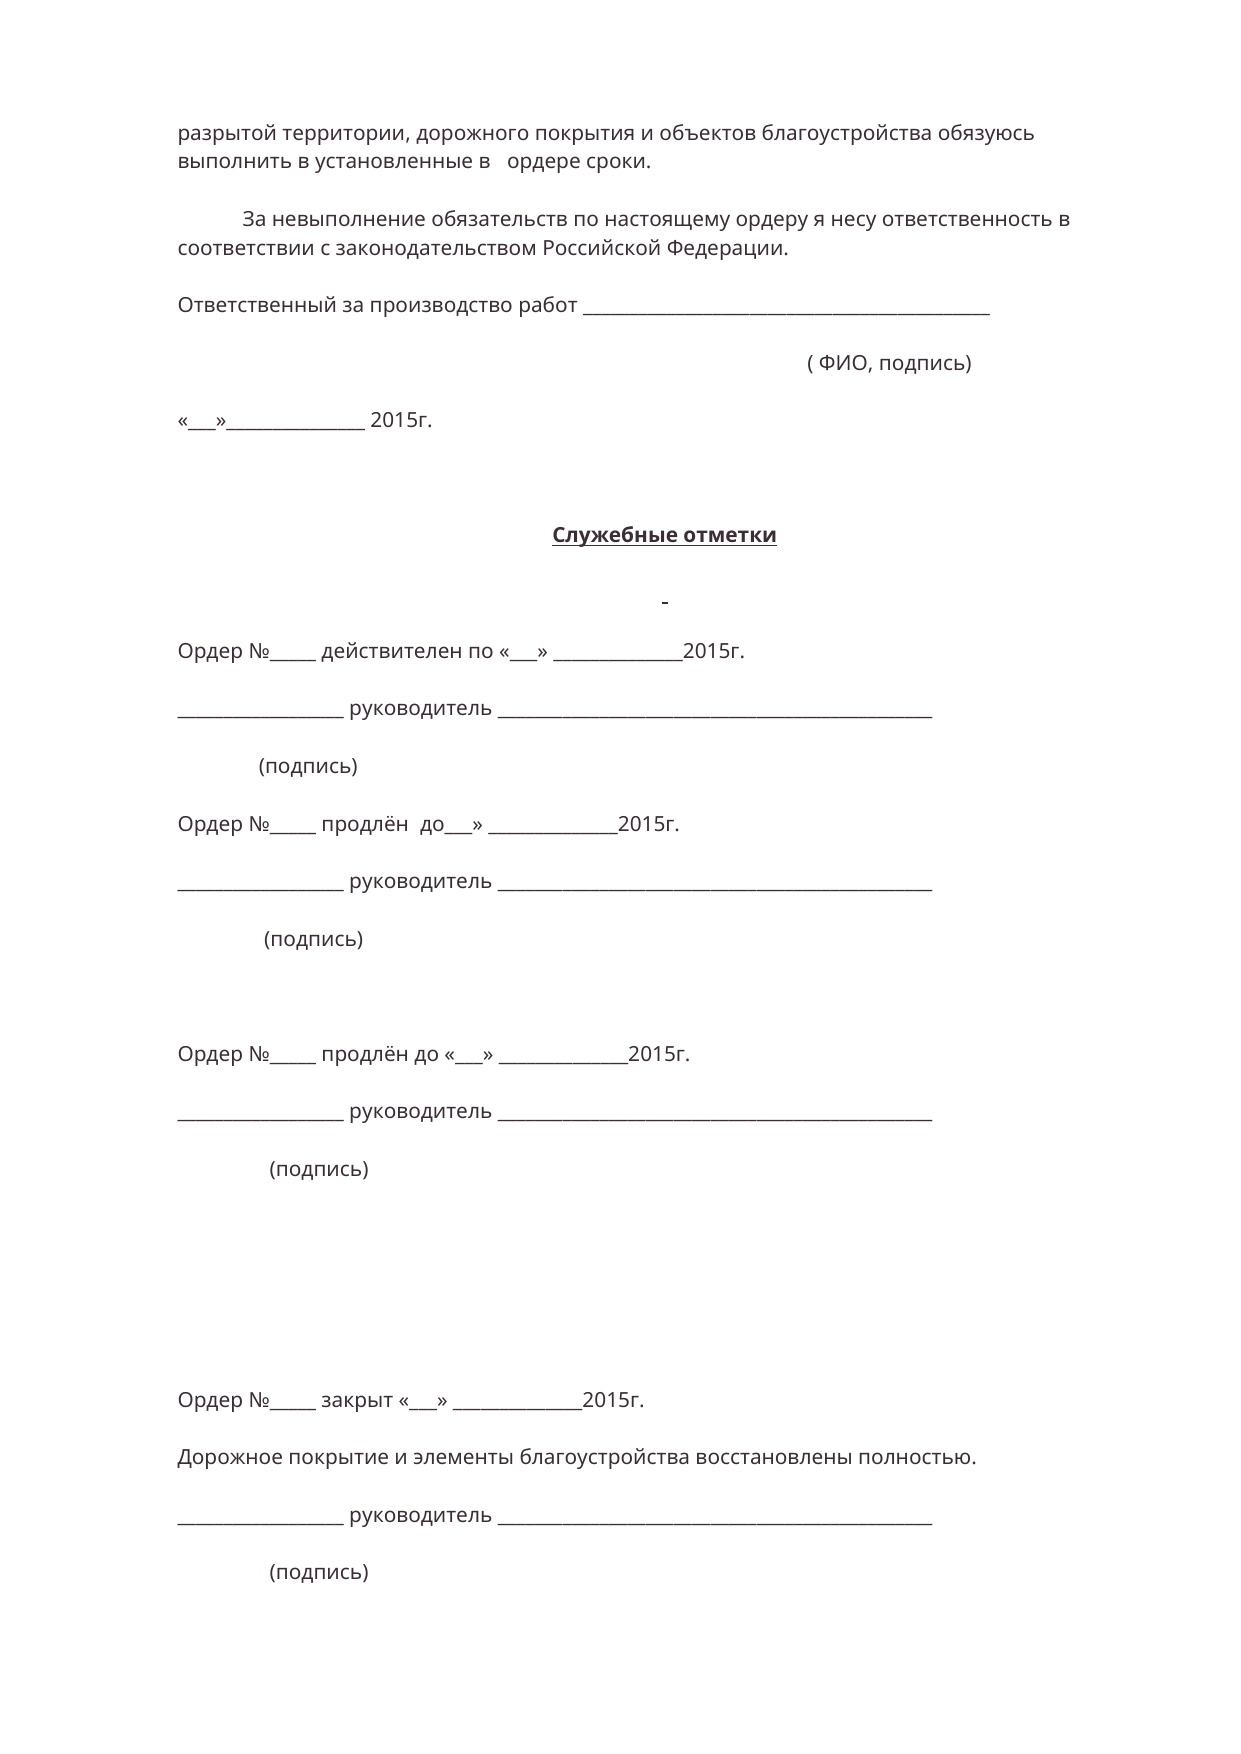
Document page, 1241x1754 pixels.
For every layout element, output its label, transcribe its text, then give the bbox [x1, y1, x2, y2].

text «___»_______________ 2015г. [177, 405, 1152, 434]
text (подпись) [177, 751, 1152, 779]
text За невыполнение обязательств по настоящему ордеру я несу ответственность в соответствии с законодательством Российской Федерации. [177, 204, 1152, 261]
text Ордер №_____ продлён до___» ______________2015г. [177, 809, 1152, 837]
text __________________ руководитель _______________________________________________ [177, 1500, 1152, 1528]
text __________________ руководитель _______________________________________________ [177, 693, 1152, 722]
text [177, 118, 1152, 175]
text Ордер №_____ действителен по «___» ______________2015г. [177, 636, 1152, 664]
text (подпись) [177, 924, 1152, 952]
text Дорожное покрытие и элементы благоустройства восстановлены полностью. [177, 1442, 1152, 1471]
text __________________ руководитель _______________________________________________ [177, 1097, 1152, 1125]
text (подпись) [177, 1557, 1152, 1586]
text __________________ руководитель _______________________________________________ [177, 866, 1152, 895]
text Служебные отметки [177, 521, 1152, 549]
text Ордер №_____ продлён до «___» ______________2015г. [177, 1039, 1152, 1067]
text ( ФИО, подпись) [177, 348, 1152, 376]
text (подпись) [177, 1154, 1152, 1183]
text Ответственный за производство работ ____________________________________________ [177, 290, 1152, 319]
text Ордер №_____ закрыт «___» ______________2015г. [177, 1385, 1152, 1413]
